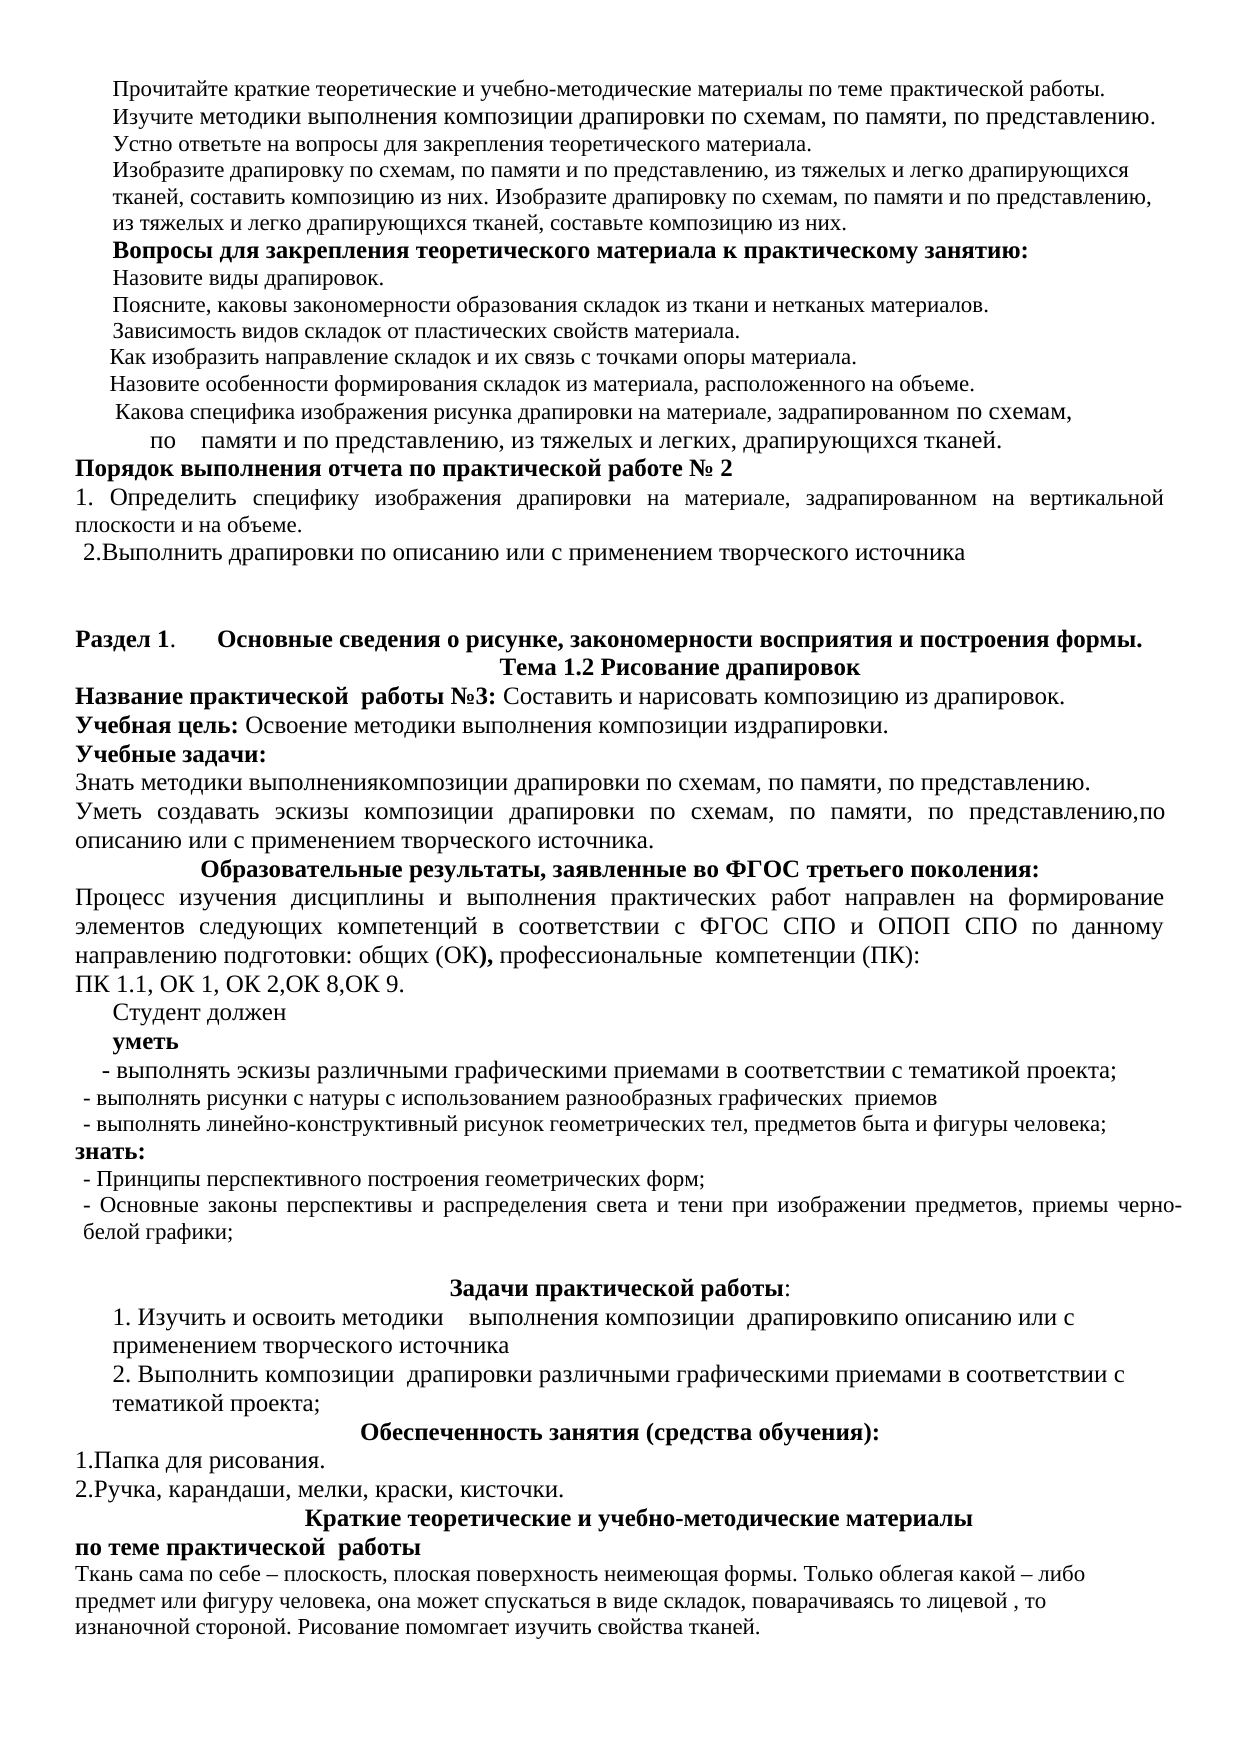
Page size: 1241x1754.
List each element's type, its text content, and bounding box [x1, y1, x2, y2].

text 2.Выполнить драпировки по описанию или с применением творческого источника [83, 537, 1185, 566]
text - выполнять эскизы различными графическими приемами в соответствии с тематикой проекта; [83, 1055, 1184, 1084]
text Зависимость видов складок от пластических свойств материала. [112, 317, 1165, 343]
text Раздел 1. [75, 624, 176, 652]
text Назовите виды драпировок. [112, 264, 1165, 291]
text Образовательные результаты, заявленные во ФГОС третьего поколения: [75, 854, 1165, 882]
text 1. Определить специфику изображения драпировки на материале, задрапированном на вертикальной плоскости и на объеме. [75, 482, 1165, 537]
text - выполнять рисунки с натуры с использованием разнообразных графических приемов [83, 1084, 1184, 1110]
text Поясните, каковы закономерности образования складок из ткани и нетканых материалов. [112, 291, 1165, 317]
text 2. Выполнить композиции драпировки различными графическими приемами в соответствии с тематикой проекта; [112, 1359, 1165, 1417]
text Учебные задачи: [75, 739, 1165, 767]
text 1.Папка для рисования. [75, 1445, 1165, 1474]
text Какова специфика изображения рисунка драпировки на материале, задрапированном по схемам, [75, 396, 1165, 425]
text Учебная цель: Освоение методики выполнения композиции издрапировки. [75, 710, 1165, 739]
text Как изобразить направление складок и их связь с точками опоры материала. [75, 343, 1165, 370]
text 1. Изучить и освоить методики выполнения композиции драпировкипо описанию или с применением творческого источника [112, 1302, 1165, 1359]
text ПК 1.1, ОК 1, ОК 2,ОК 8,ОК 9. [75, 969, 1165, 997]
text - выполнять линейно-конструктивный рисунок геометрических тел, предметов быта и фигуры человека; [83, 1110, 1184, 1136]
text Порядок выполнения отчета по практической работе № 2 [75, 453, 1165, 482]
text уметь [112, 1026, 1165, 1055]
text Изучите методики выполнения композиции драпировки по схемам, по памяти, по представлению. [112, 101, 1165, 130]
text Изобразите драпировку по схемам, по памяти и по представлению, из тяжелых и легко драпирующихся тканей, составить композицию из них. Изобразите драпировку по схемам, по памяти и по представлению, из тяжелых и легко драпирующихся тканей, составьте композицию из них. [112, 156, 1165, 236]
text Ткань сама по себе – плоскость, плоская поверхность неимеющая формы. Только облегая какой – либо предмет или фигуру человека, она может спускаться в виде складок, поварачиваясь то лицевой , то изнаночной стороной. Рисование помомгает изучить свойства тканей. [75, 1560, 1165, 1639]
text Прочитайте краткие теоретические и учебно-методические материалы по теме практической работы. [112, 75, 1165, 101]
text по памяти и по представлению, из тяжелых и легких, драпирующихся тканей. [75, 425, 1165, 453]
text Обеспеченность занятия (средства обучения): [75, 1417, 1165, 1445]
text Процесс изучения дисциплины и выполнения практических работ направлен на формирование элементов следующих компетенций в соответствии с ФГОС СПО и ОПОП СПО по данному направлению подготовки: общих (ОК), профессиональные компетенции (ПК): [75, 882, 1165, 969]
text - Принципы перспективного построения геометрических форм; [83, 1165, 1185, 1191]
text знать: [75, 1136, 1184, 1165]
text Уметь создавать эскизы композиции драпировки по схемам, по памяти, по представлению,по описанию или с применением творческого источника. [75, 796, 1165, 854]
text Знать методики выполнениякомпозиции драпировки по схемам, по памяти, по представлению. [75, 767, 1165, 796]
text Устно ответьте на вопросы для закрепления теоретического материала. [112, 130, 1165, 156]
text - Основные законы перспективы и распределения света и тени при изображении предметов, приемы черно-белой графики; [83, 1191, 1185, 1244]
text 2.Ручка, карандаши, мелки, краски, кисточки. [75, 1474, 1165, 1503]
text Студент должен [112, 997, 1165, 1026]
text Основные сведения о рисунке, закономерности восприятия и построения формы. [176, 624, 1165, 652]
text Тема 1.2 Рисование драпировок [75, 652, 1165, 681]
text Назовите особенности формирования складок из материала, расположенного на объеме. [75, 370, 1165, 396]
text Название практической работы №3: Составить и нарисовать композицию из драпировок. [75, 681, 1165, 710]
text Вопросы для закрепления теоретического материала к практическому занятию: [112, 236, 1165, 264]
text по теме практической работы [75, 1532, 1165, 1560]
text Задачи практической работы: [75, 1273, 1165, 1302]
text Краткие теоретические и учебно-методические материалы [112, 1503, 1165, 1532]
